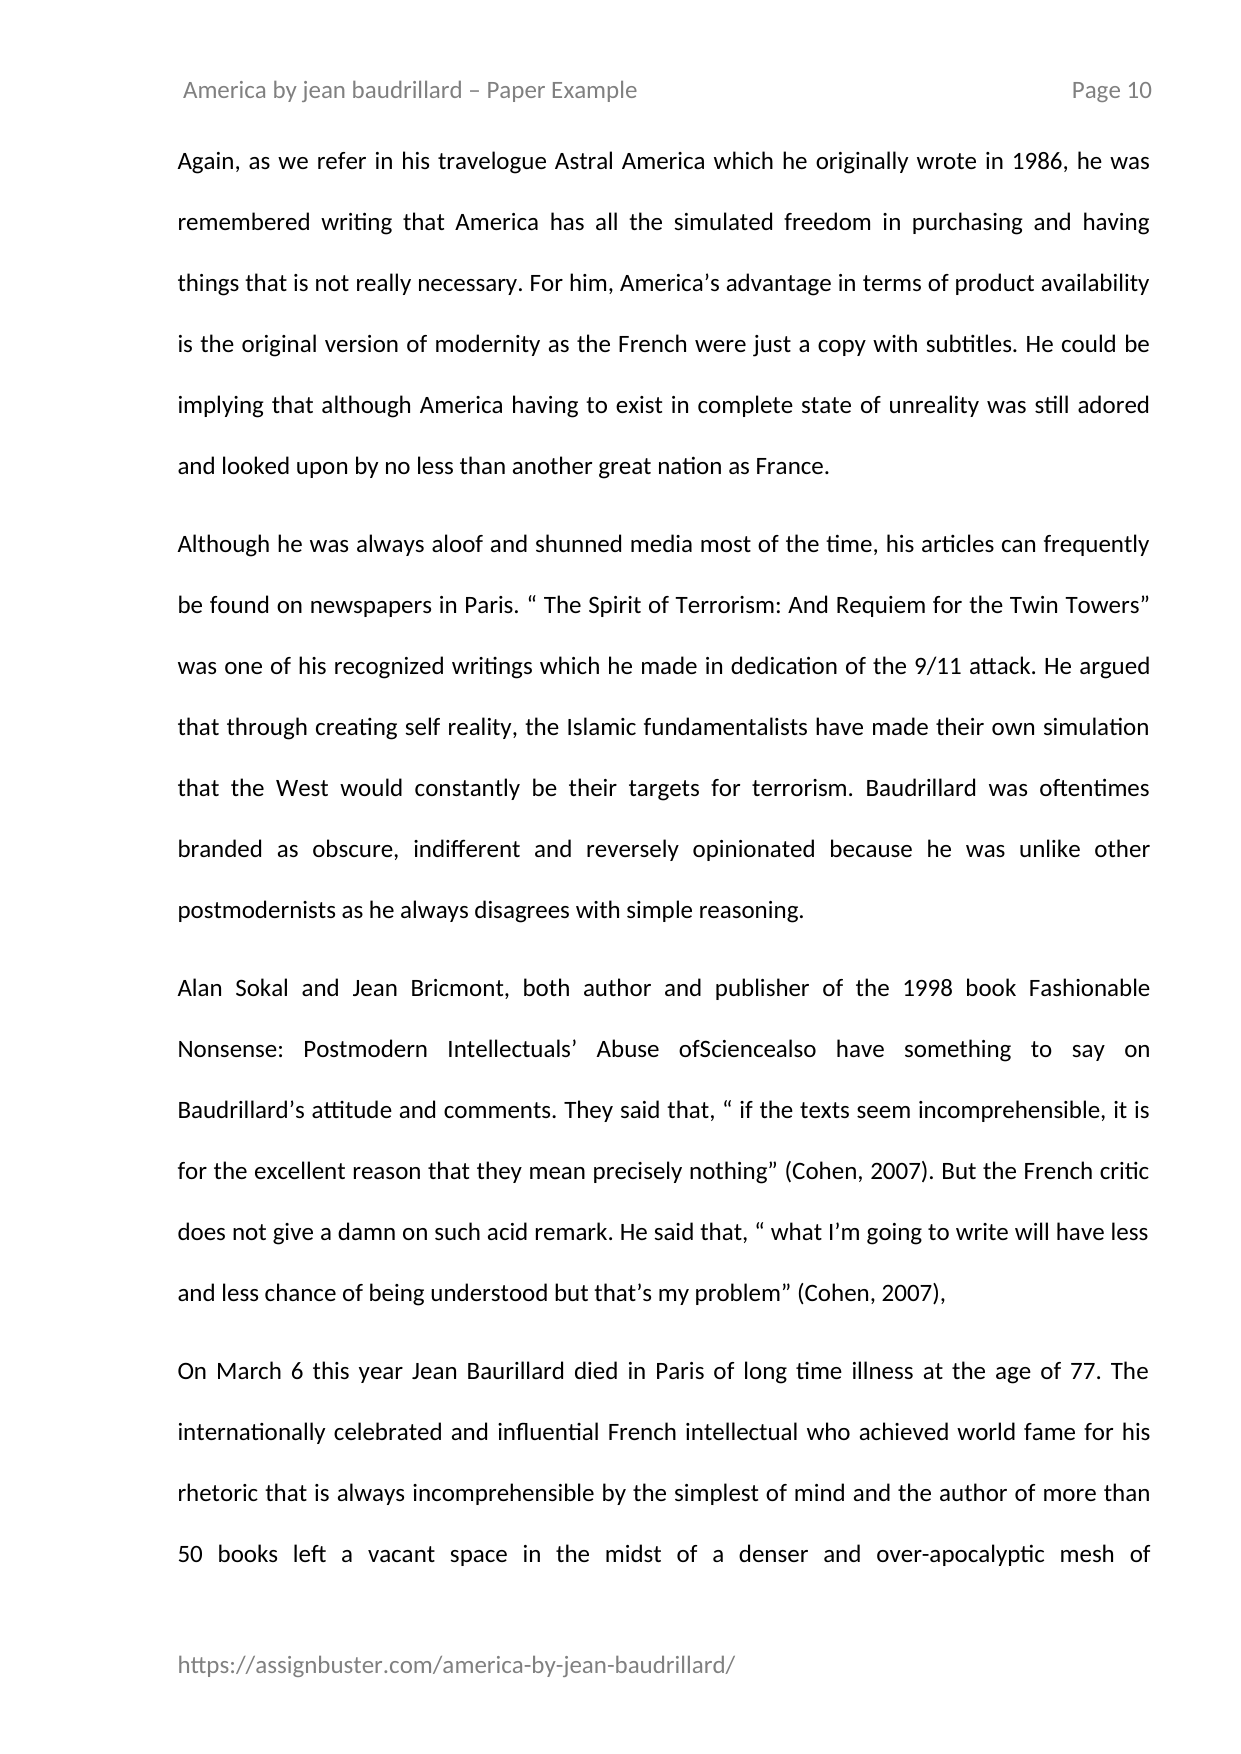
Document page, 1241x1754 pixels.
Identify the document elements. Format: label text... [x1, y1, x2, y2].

text Again, as we refer in his travelogue Astral America which he originally wrote in 1986, he was remembered writing that America has all the simulated freedom in purchasing and having things that is not really necessary. For him, America’s advantage in terms of product availability is the original version of modernity as the French were just a copy with subtitles. He could be implying that although America having to exist in complete state of unreality was still adored and looked upon by no less than another great nation as France. [177, 145, 1152, 481]
text Alan Sokal and Jean Bricmont, both author and publisher of the 1998 book Fashionable Nonsense: Postmodern Intellectuals’ Abuse ofSciencealso have something to say on Baudrillard’s attitude and comments. They said that, “ if the texts seem incomprehensible, it is for the excellent reason that they mean precisely nothing” (Cohen, 2007). But the French critic does not give a damn on such acid remark. He said that, “ what I’m going to write will have less and less chance of being understood but that’s my problem” (Cohen, 2007), [177, 972, 1152, 1308]
text Although he was always aloof and shunned media most of the time, his articles can frequently be found on newspapers in Paris. “ The Spirit of Terrorism: And Requiem for the Twin Towers” was one of his recognized writings which he made in dedication of the 9/11 attack. He argued that through creating self reality, the Islamic fundamentalists have made their own simulation that the West would constantly be their targets for terrorism. Baudrillard was oftentimes branded as obscure, indifferent and reversely opinionated because he was unlike other postmodernists as he always disagrees with simple reasoning. [177, 528, 1152, 925]
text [177, 1355, 1152, 1568]
